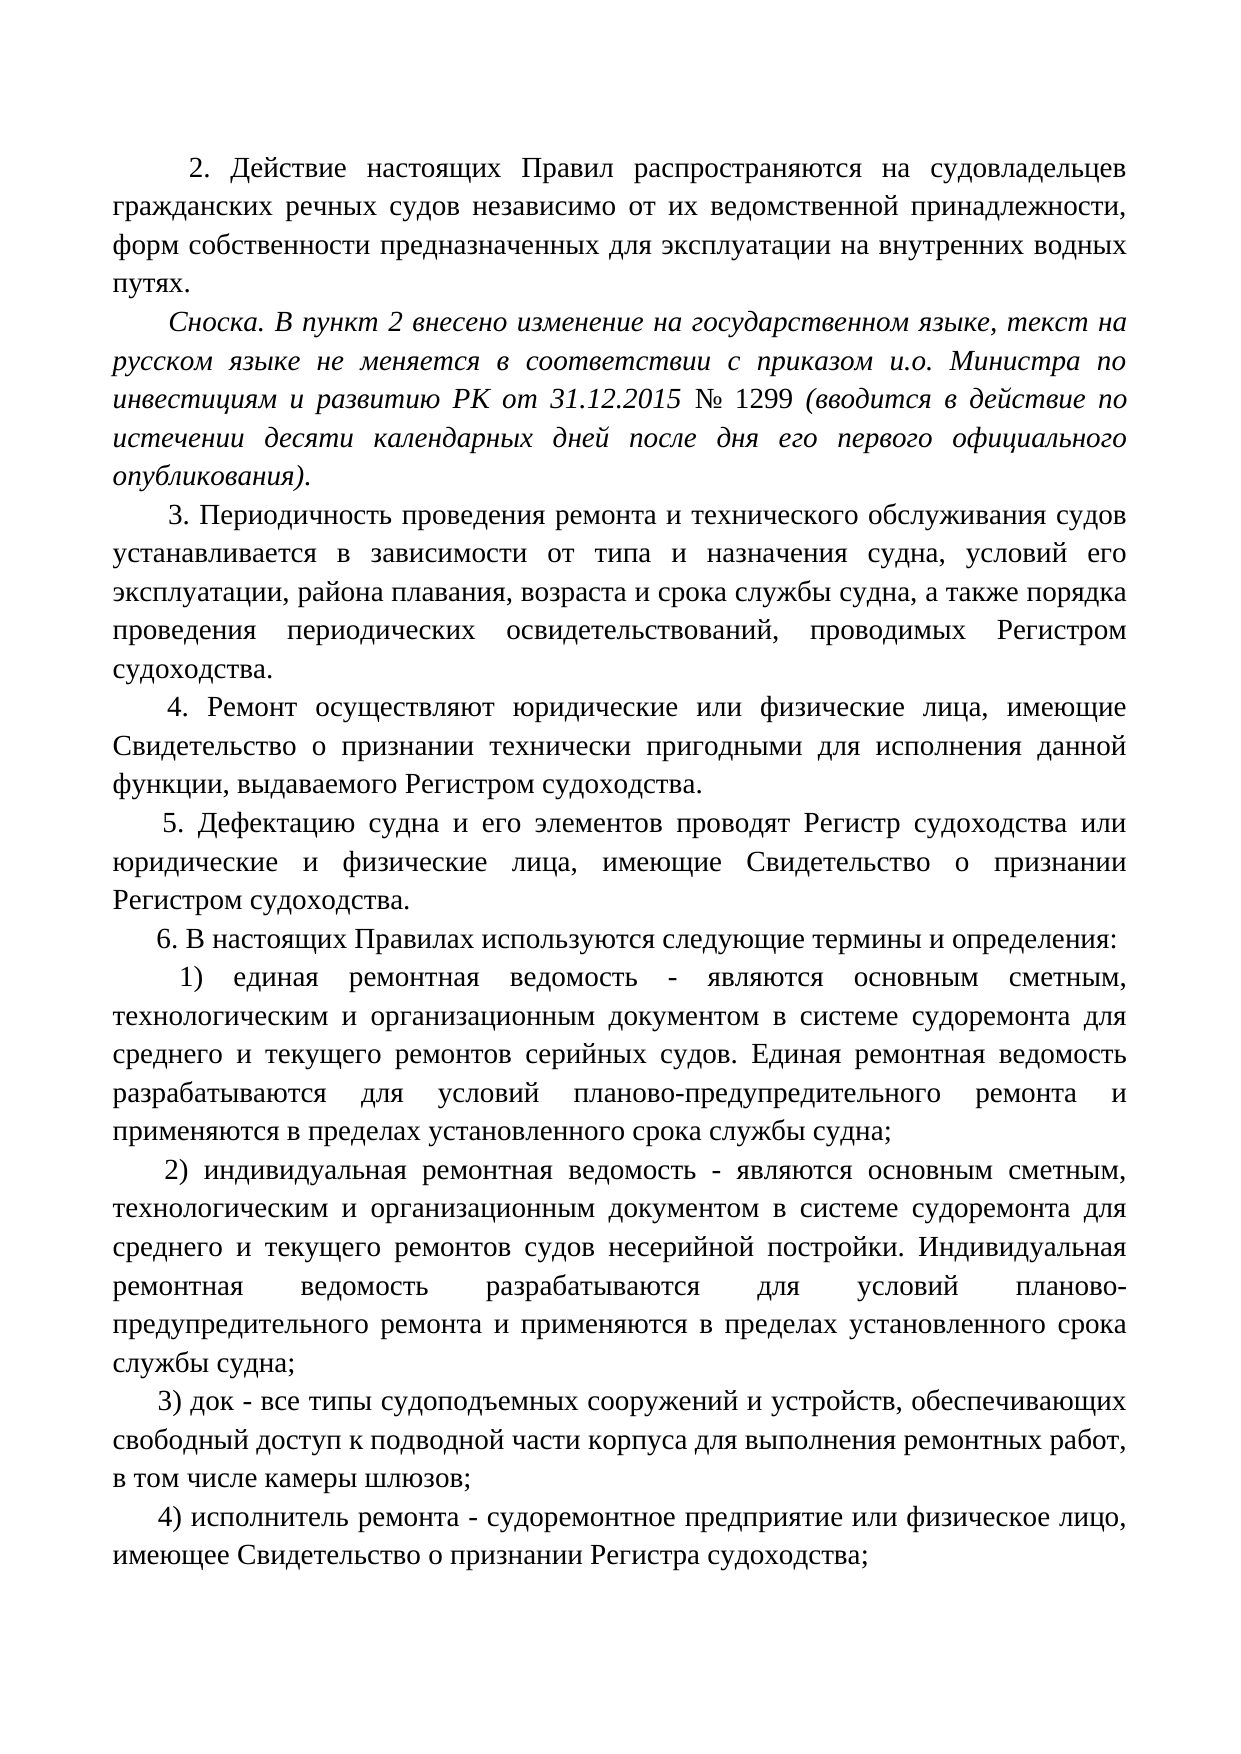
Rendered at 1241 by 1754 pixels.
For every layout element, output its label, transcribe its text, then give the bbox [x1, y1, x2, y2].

text Сноска. В пункт 2 внесено изменение на государственном языке, текст на русском языке не меняется в соответствии с приказом и.о. Министра по инвестициям и развитию РК от 31.12.2015 № 1299 (вводится в действие по истечении десяти календарных дней после дня его первого официального опубликования). [112, 304, 1128, 492]
text 3) док - все типы судоподъемных сооружений и устройств, обеспечивающих свободный доступ к подводной части корпуса для выполнения ремонтных работ, в том числе камеры шлюзов; [112, 1383, 1128, 1494]
text 6. В настоящих Правилах используются следующие термины и определения: [112, 921, 1128, 954]
text 4. Ремонт осуществляют юридические или физические лица, имеющие Свидетельство о признании технически пригодными для исполнения данной функции, выдаваемого Регистром судоходства. [112, 689, 1128, 800]
text 3. Периодичность проведения ремонта и технического обслуживания судов устанавливается в зависимости от типа и назначения судна, условий его эксплуатации, района плавания, возраста и срока службы судна, а также порядка проведения периодических освидетельствований, проводимых Регистром судоходства. [112, 497, 1128, 684]
text 5. Дефектацию судна и его элементов проводят Регистр судоходства или юридические и физические лица, имеющие Свидетельство о признании Регистром судоходства. [112, 805, 1128, 916]
text 1) единая ремонтная ведомость - являются основным сметным, технологическим и организационным документом в системе судоремонта для среднего и текущего ремонтов серийных судов. Единая ремонтная ведомость разрабатываются для условий планово-предупредительного ремонта и применяются в пределах установленного срока службы судна; [112, 959, 1128, 1147]
text 2. Действие настоящих Правил распространяются на судовладельцев гражданских речных судов независимо от их ведомственной принадлежности, форм собственности предназначенных для эксплуатации на внутренних водных путях. [112, 150, 1128, 299]
text 4) исполнитель ремонта - судоремонтное предприятие или физическое лицо, имеющее Свидетельство о признании Регистра судоходства; [112, 1499, 1128, 1571]
text 2) индивидуальная ремонтная ведомость - являются основным сметным, технологическим и организационным документом в системе судоремонта для среднего и текущего ремонтов судов несерийной постройки. Индивидуальная ремонтная ведомость разрабатываются для условий планово-предупредительного ремонта и применяются в пределах установленного срока службы судна; [112, 1152, 1128, 1378]
